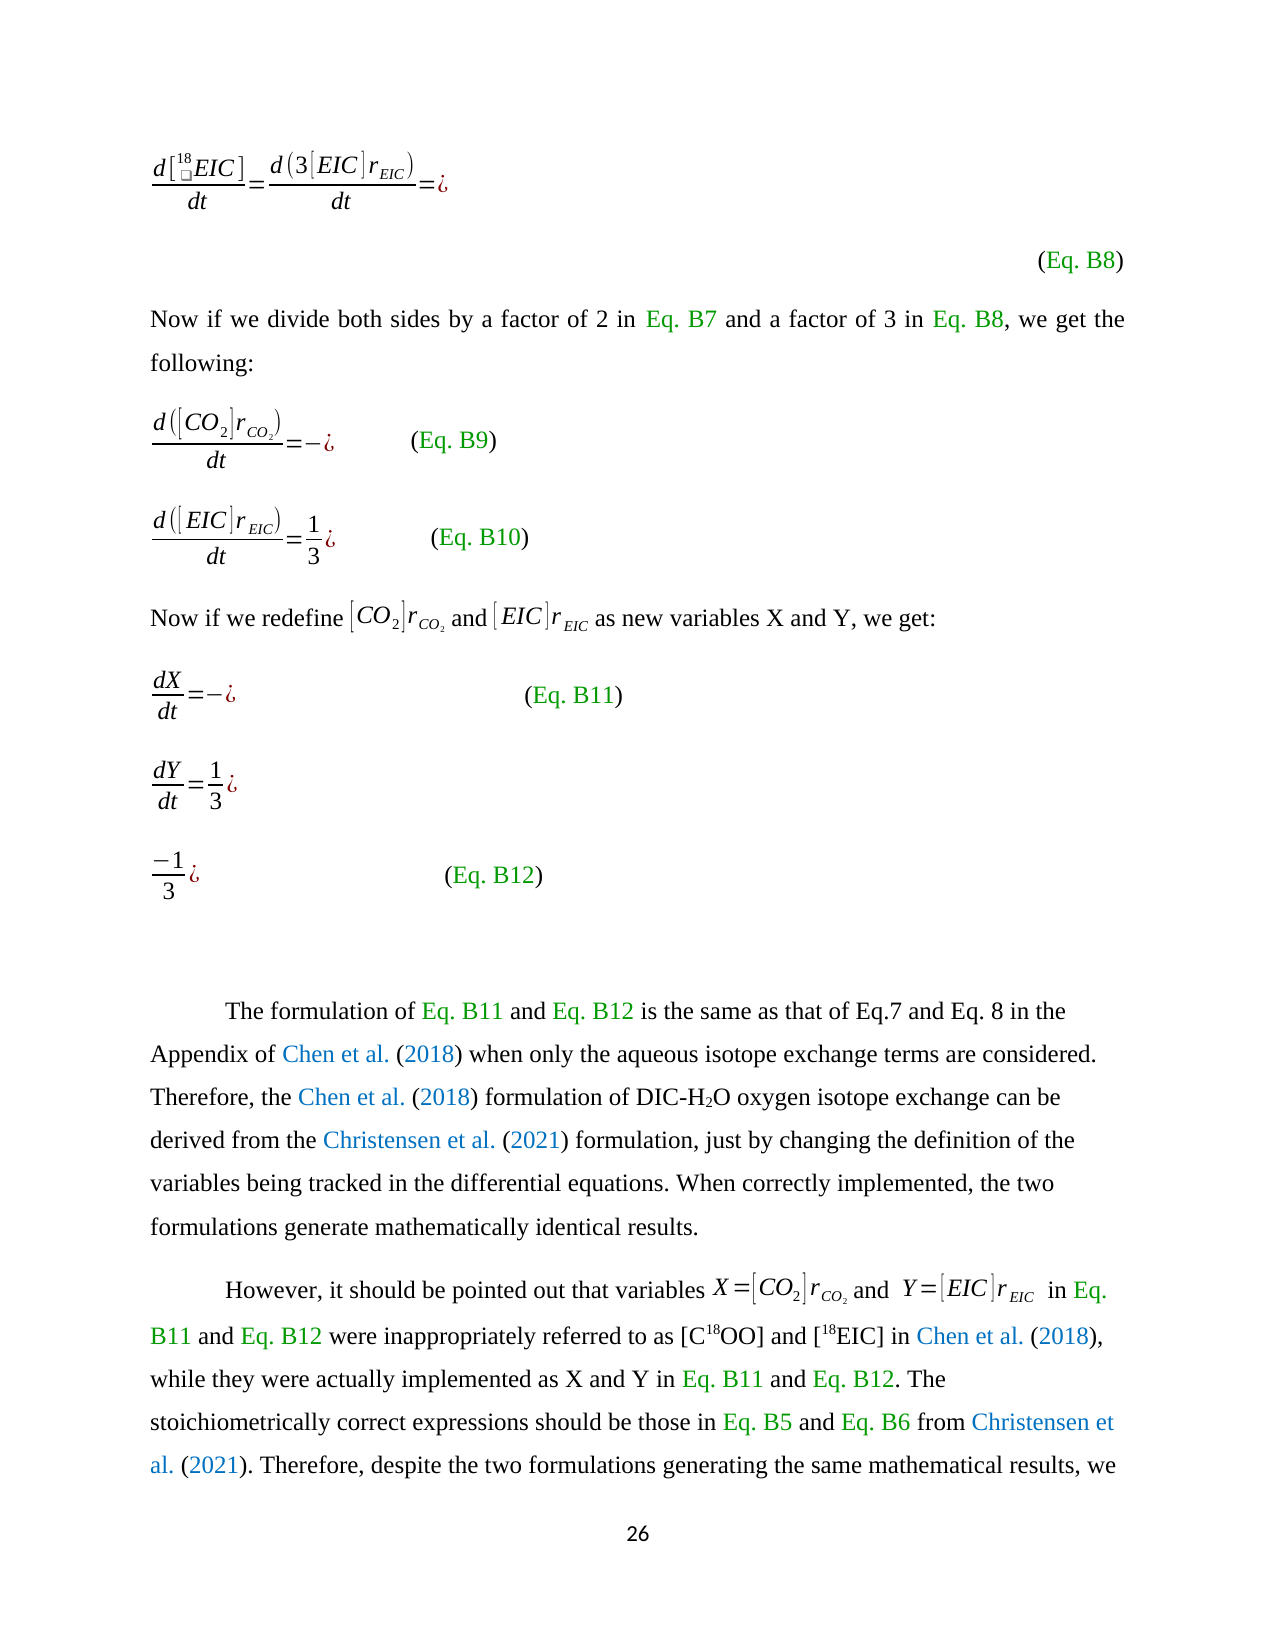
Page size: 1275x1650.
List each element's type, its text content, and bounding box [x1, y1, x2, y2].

text (Eq. B10) [150, 505, 1125, 569]
text (Eq. B8) [150, 245, 1125, 273]
text (Eq. B12) [150, 846, 1125, 905]
text The formulation of Eq. B11 and Eq. B12 is the same as that of Eq.7 and Eq. 8 in the Appendix of Chen et al. (2018) when only the aqueous isotope exchange terms are considered. Therefore, the Chen et al. (2018) formulation of DIC-H2O oxygen isotope exchange can be derived from the Christensen et al. (2021) formulation, just by changing the definition of the variables being tracked in the differential equations. When correctly implemented, the two formulations generate mathematically identical results. [150, 996, 1125, 1240]
text Now if we redefine and as new variables X and Y, we get: [150, 600, 1125, 635]
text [150, 1271, 1125, 1479]
text Now if we divide both sides by a factor of 2 in Eq. B7 and a factor of 3 in Eq. B8, we get the following: [150, 304, 1125, 376]
text (Eq. B9) [150, 407, 1125, 474]
text (Eq. B11) [150, 666, 1125, 725]
